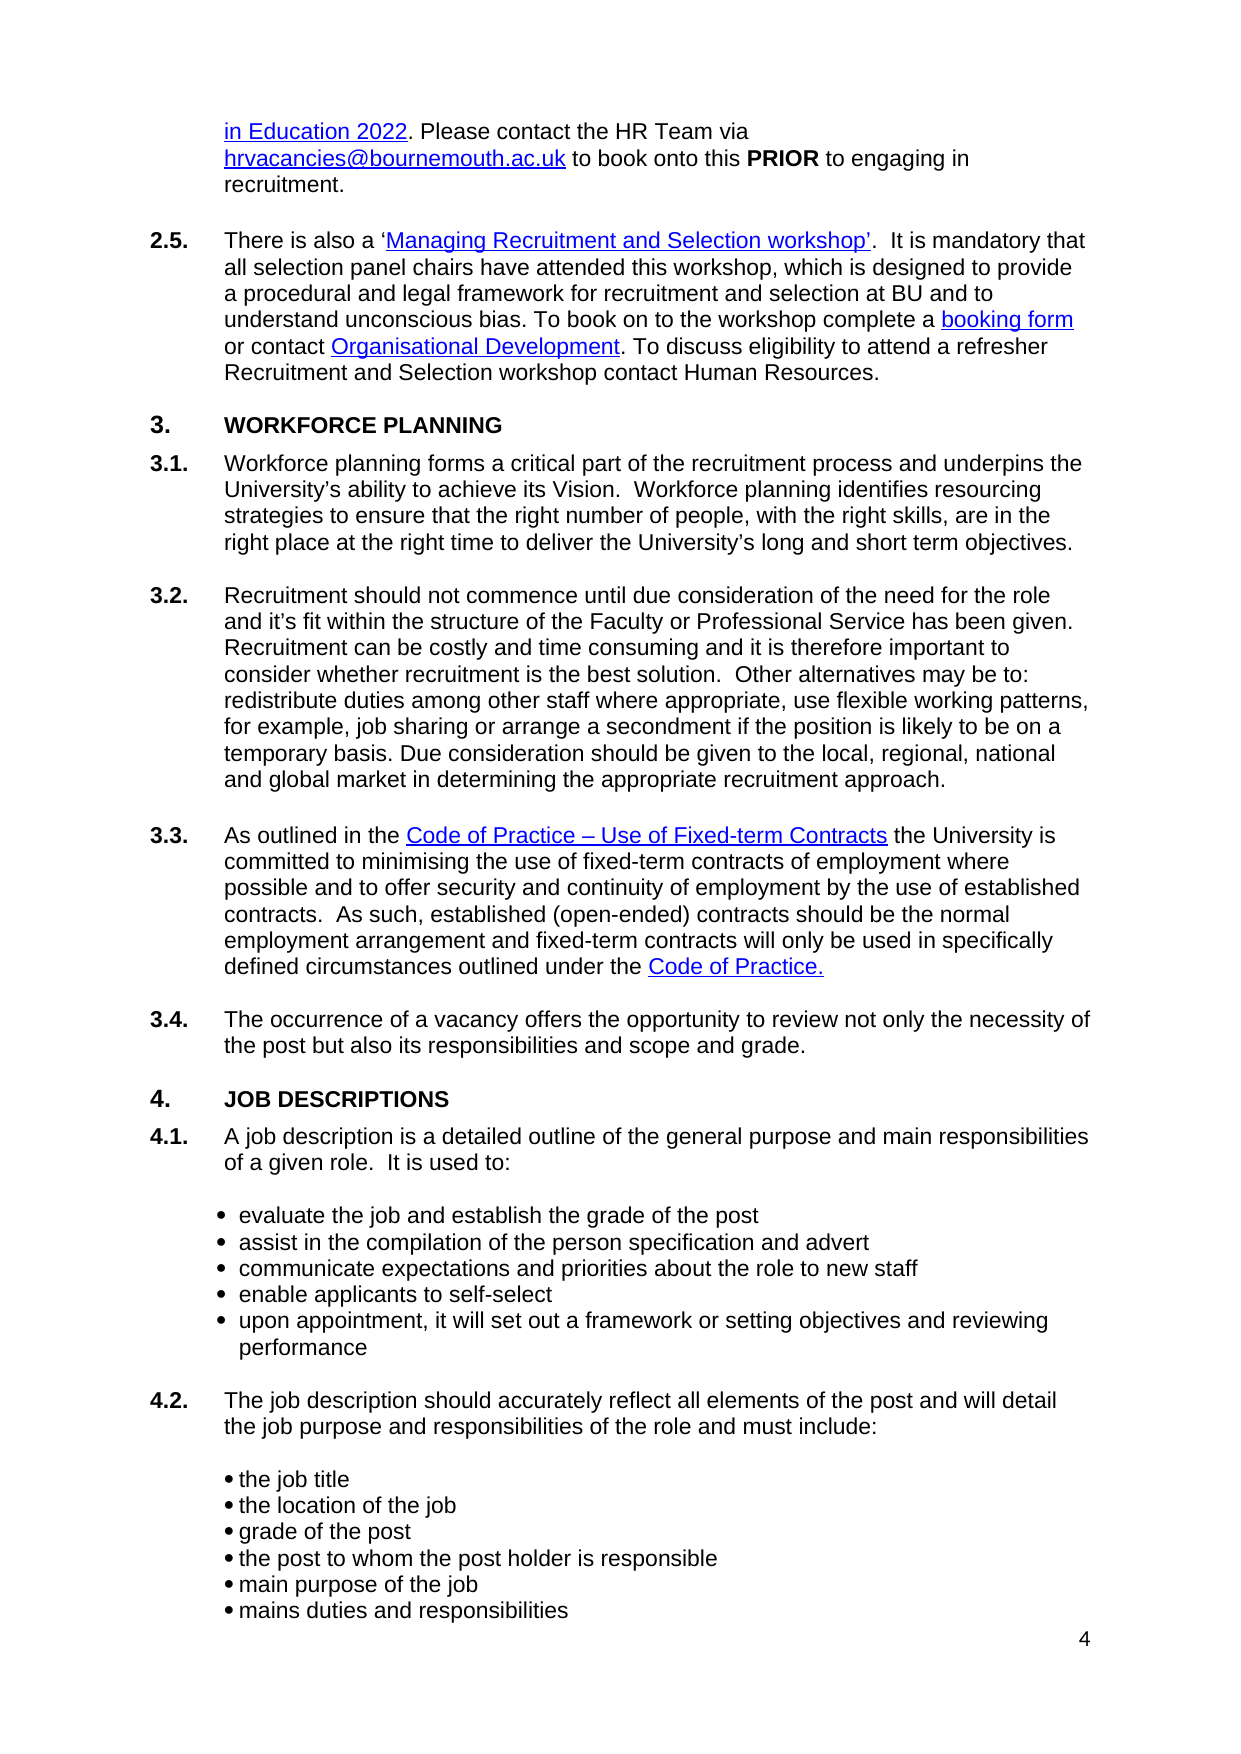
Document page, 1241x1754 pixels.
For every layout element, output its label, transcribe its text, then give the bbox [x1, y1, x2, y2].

list As outlined in the Code of Practice – Use of Fixed-term Contracts the University is committed to minimising the use of fixed-term contracts of employment where possible and to offer security and continuity of employment by the use of established contracts. As such, established (open-ended) contracts should be the normal employment arrangement and fixed-term contracts will only be used in specifically defined circumstances outlined under the Code of Practice. [150, 822, 1090, 980]
list Workforce planning forms a critical part of the recruitment process and underpins the University’s ability to achieve its Vision. Workforce planning identifies resourcing strategies to ensure that the right number of people, with the right skills, are in the right place at the right time to deliver the University’s long and short term objectives. [150, 450, 1090, 555]
list The occurrence of a vacancy offers the opportunity to review not only the necessity of the post but also its responsibilities and scope and grade. [150, 1006, 1090, 1059]
list mains duties and responsibilities [225, 1597, 1090, 1624]
list assist in the compilation of the person specification and advert [217, 1228, 1090, 1255]
list the post to whom the post holder is responsible [225, 1545, 1090, 1571]
subtitle JOB DESCRIPTIONS [150, 1084, 1090, 1112]
list A job description is a detailed outline of the general purpose and main responsibilities of a given role. It is used to: [150, 1123, 1090, 1176]
list The job description should accurately reflect all elements of the post and will detail the job purpose and responsibilities of the role and must include: [150, 1387, 1090, 1439]
subtitle WORKFORCE PLANNING [150, 411, 1090, 439]
list the job title [225, 1466, 1090, 1492]
list communicate expectations and priorities about the role to new staff [217, 1255, 1090, 1281]
list grade of the post [225, 1518, 1090, 1545]
list There is also a ‘Managing Recruitment and Selection workshop’. It is mandatory that all selection panel chairs have attended this workshop, which is designed to provide a procedural and legal framework for recruitment and selection at BU and to understand unconscious bias. To book on to the workshop complete a booking form or contact Organisational Development. To discuss eligibility to attend a refresher Recruitment and Selection workshop contact Human Resources. [150, 227, 1090, 386]
list evaluate the job and establish the grade of the post [217, 1202, 1090, 1228]
list the location of the job [225, 1492, 1090, 1518]
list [150, 118, 1090, 197]
list Recruitment should not commence until due consideration of the need for the role and it’s fit within the structure of the Faculty or Professional Service has been given. Recruitment can be costly and time consuming and it is therefore important to consider whether recruitment is the best solution. Other alternatives may be to: redistribute duties among other staff where appropriate, use flexible working patterns, for example, job sharing or arrange a secondment if the position is likely to be on a temporary basis. Due consideration should be given to the local, regional, national and global market in determining the appropriate recruitment approach. [150, 582, 1090, 792]
list main purpose of the job [225, 1571, 1090, 1597]
list upon appointment, it will set out a framework or setting objectives and reviewing performance [217, 1307, 1090, 1360]
list enable applicants to self-select [217, 1281, 1090, 1307]
